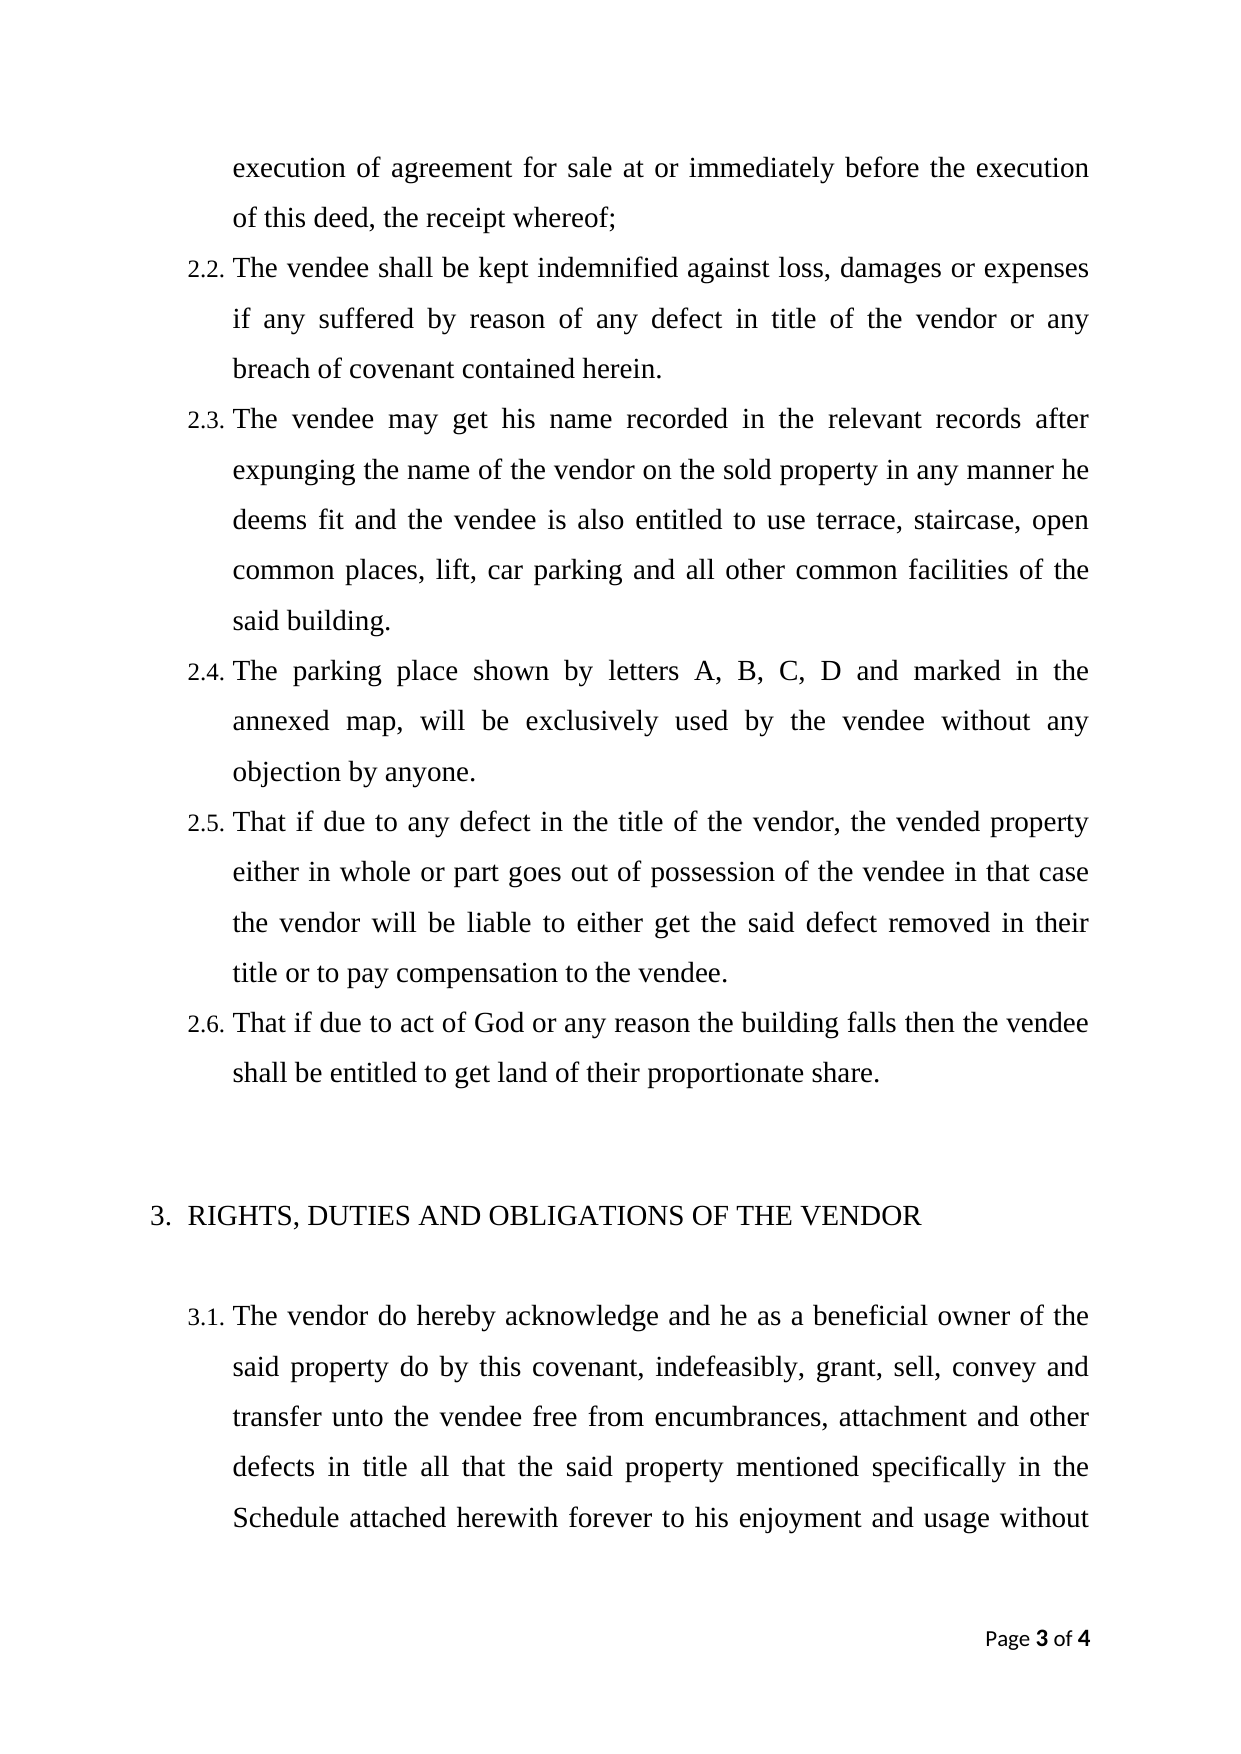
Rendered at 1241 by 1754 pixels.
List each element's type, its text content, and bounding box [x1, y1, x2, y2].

list RIGHTS, DUTIES AND OBLIGATIONS OF THE VENDOR [150, 1198, 1090, 1231]
list The parking place shown by letters A, B, C, D and marked in the annexed map, will be exclusively used by the vendee without any objection by anyone. [187, 653, 1090, 787]
list The vendee may get his name recorded in the relevant records after expunging the name of the vendor on the sold property in any manner he deems fit and the vendee is also entitled to use terrace, staircase, open common places, lift, car parking and all other common facilities of the said building. [187, 402, 1090, 636]
list That if due to any defect in the title of the vendor, the vended property either in whole or part goes out of possession of the vendee in that case the vendor will be liable to either get the said defect removed in their title or to pay compensation to the vendee. [187, 804, 1090, 988]
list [187, 1298, 1090, 1533]
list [187, 150, 1090, 234]
list That if due to act of God or any reason the building falls then the vendee shall be entitled to get land of their proportionate share. [187, 1005, 1090, 1089]
list The vendee shall be kept indemnified against loss, damages or expenses if any suffered by reason of any defect in title of the vendor or any breach of covenant contained herein. [187, 251, 1090, 385]
